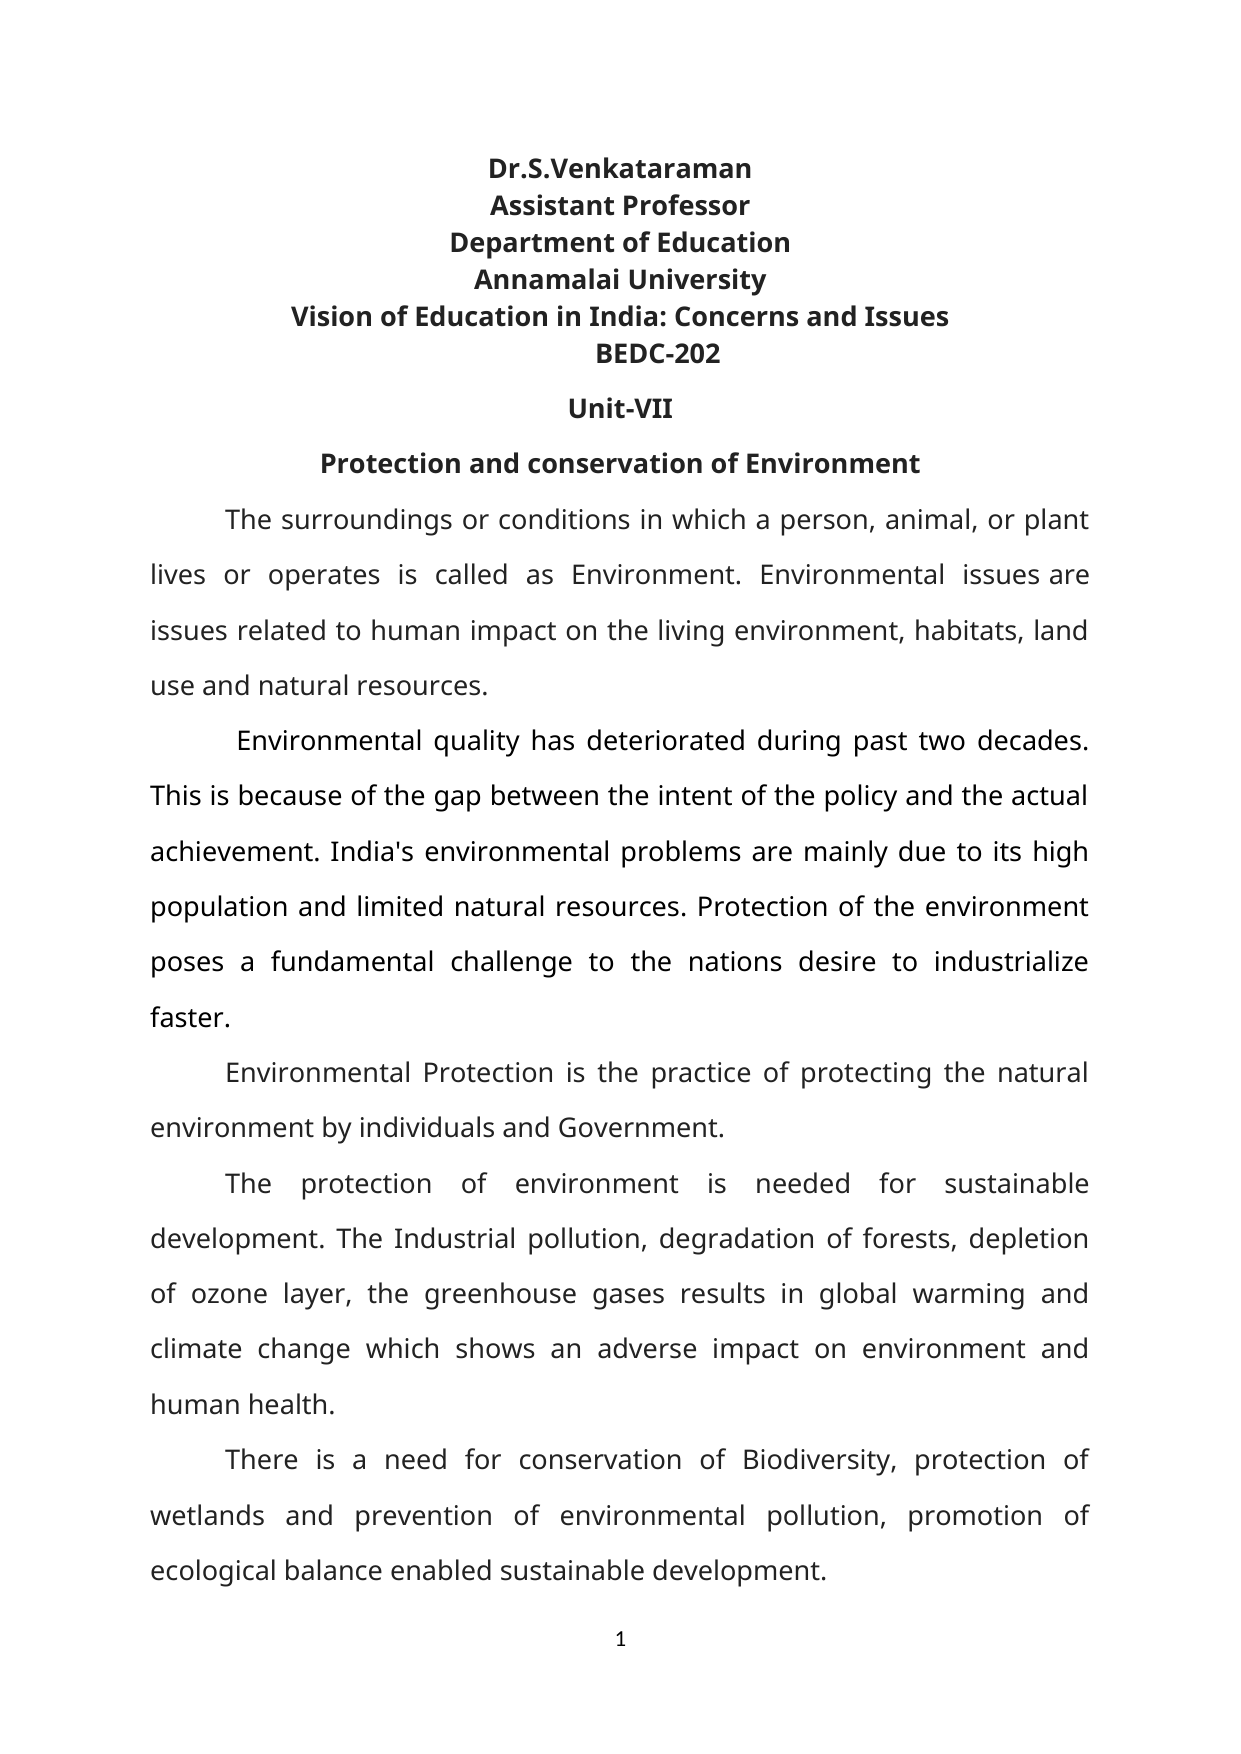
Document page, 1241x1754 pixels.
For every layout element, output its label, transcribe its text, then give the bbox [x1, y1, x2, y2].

text Protection and conservation of Environment [150, 445, 1090, 482]
text Dr.S.Venkataraman [150, 150, 1090, 187]
text Department of Education [150, 224, 1090, 261]
text Environmental quality has deteriorated during past two decades. This is because of the gap between the intent of the policy and the actual achievement. India's environmental problems are mainly due to its high population and limited natural resources. Protection of the environment poses a fundamental challenge to the nations desire to industrialize faster. [150, 722, 1090, 1035]
text BEDC-202 [150, 334, 1090, 371]
text The protection of environment is needed for sustainable development. The Industrial pollution, degradation of forests, depletion of ozone layer, the greenhouse gases results in global warming and climate change which shows an adverse impact on environment and human health. [150, 1164, 1090, 1422]
text Environmental Protection is the practice of protecting the natural environment by individuals and Government. [150, 1053, 1090, 1146]
text Unit-VII [150, 390, 1090, 427]
text Vision of Education in India: Concerns and Issues [150, 297, 1090, 334]
text Annamalai University [150, 261, 1090, 297]
text The surroundings or conditions in which a person, animal, or plant lives or operates is called as Environment. Environmental issues are issues related to human impact on the living environment, habitats, land use and natural resources. [150, 500, 1090, 703]
text There is a need for conservation of Biodiversity, protection of wetlands and prevention of environmental pollution, promotion of ecological balance enabled sustainable development. [150, 1441, 1090, 1588]
text Assistant Professor [150, 187, 1090, 224]
